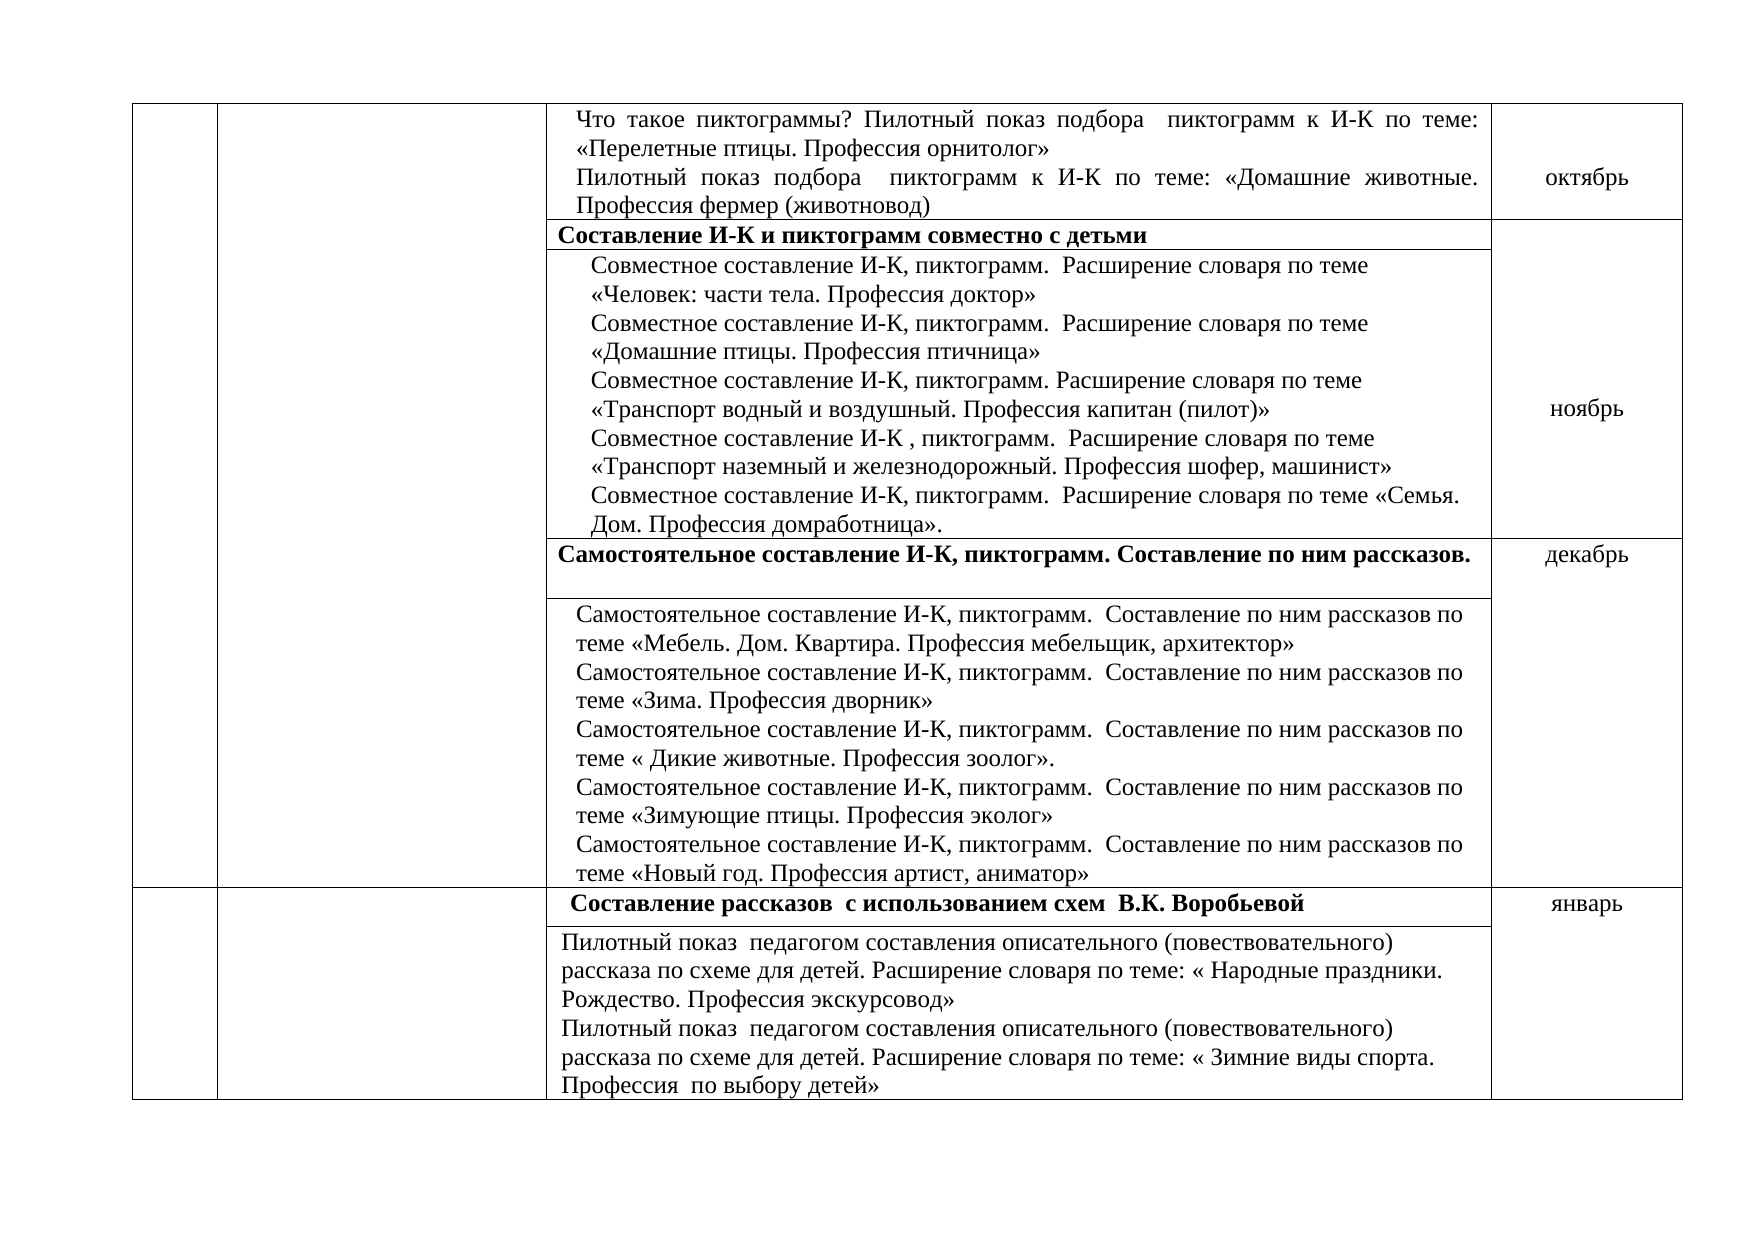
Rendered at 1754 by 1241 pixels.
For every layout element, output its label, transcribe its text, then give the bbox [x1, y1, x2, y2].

table_cell декабрь [1492, 539, 1682, 887]
table_cell Самостоятельное составление И-К, пиктограмм. Составление по ним рассказов. [547, 539, 1491, 598]
table_cell январь [1492, 888, 1682, 1099]
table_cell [547, 927, 1491, 1099]
table_cell Самостоятельное составление И-К, пиктограмм. Составление по ним рассказов по теме «Мебель. Дом. Квартира. Профессия мебельщик, архитектор» Самостоятельное составление И-К, пиктограмм. Составление по ним рассказов по теме «Зима. Профессия дворник» Самостоятельное составление И-К, пиктограмм. Составление по ним рассказов по теме « Дикие животные. Профессия зоолог». Самостоятельное составление И-К, пиктограмм. Составление по ним рассказов по теме «Зимующие птицы. Профессия эколог» Самостоятельное составление И-К, пиктограмм. Составление по ним рассказов по теме «Новый год. Профессия артист, аниматор» [547, 599, 1491, 887]
table_cell [218, 888, 546, 1099]
table_cell Составление рассказов с использованием схем В.К. Воробьевой [547, 888, 1491, 926]
table_cell Совместное составление И-К, пиктограмм. Расширение словаря по теме «Человек: части тела. Профессия доктор» Совместное составление И-К, пиктограмм. Расширение словаря по теме «Домашние птицы. Профессия птичница» Совместное составление И-К, пиктограмм. Расширение словаря по теме «Транспорт водный и воздушный. Профессия капитан (пилот)» Совместное составление И-К , пиктограмм. Расширение словаря по теме «Транспорт наземный и железнодорожный. Профессия шофер, машинист» Совместное составление И-К, пиктограмм. Расширение словаря по теме «Семья. Дом. Профессия домработница». [547, 250, 1491, 538]
table_cell Составление И-К и пиктограмм совместно с детьми [547, 220, 1491, 249]
table_cell [133, 888, 217, 1099]
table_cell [547, 104, 1491, 219]
table_cell ноябрь [1492, 220, 1682, 538]
